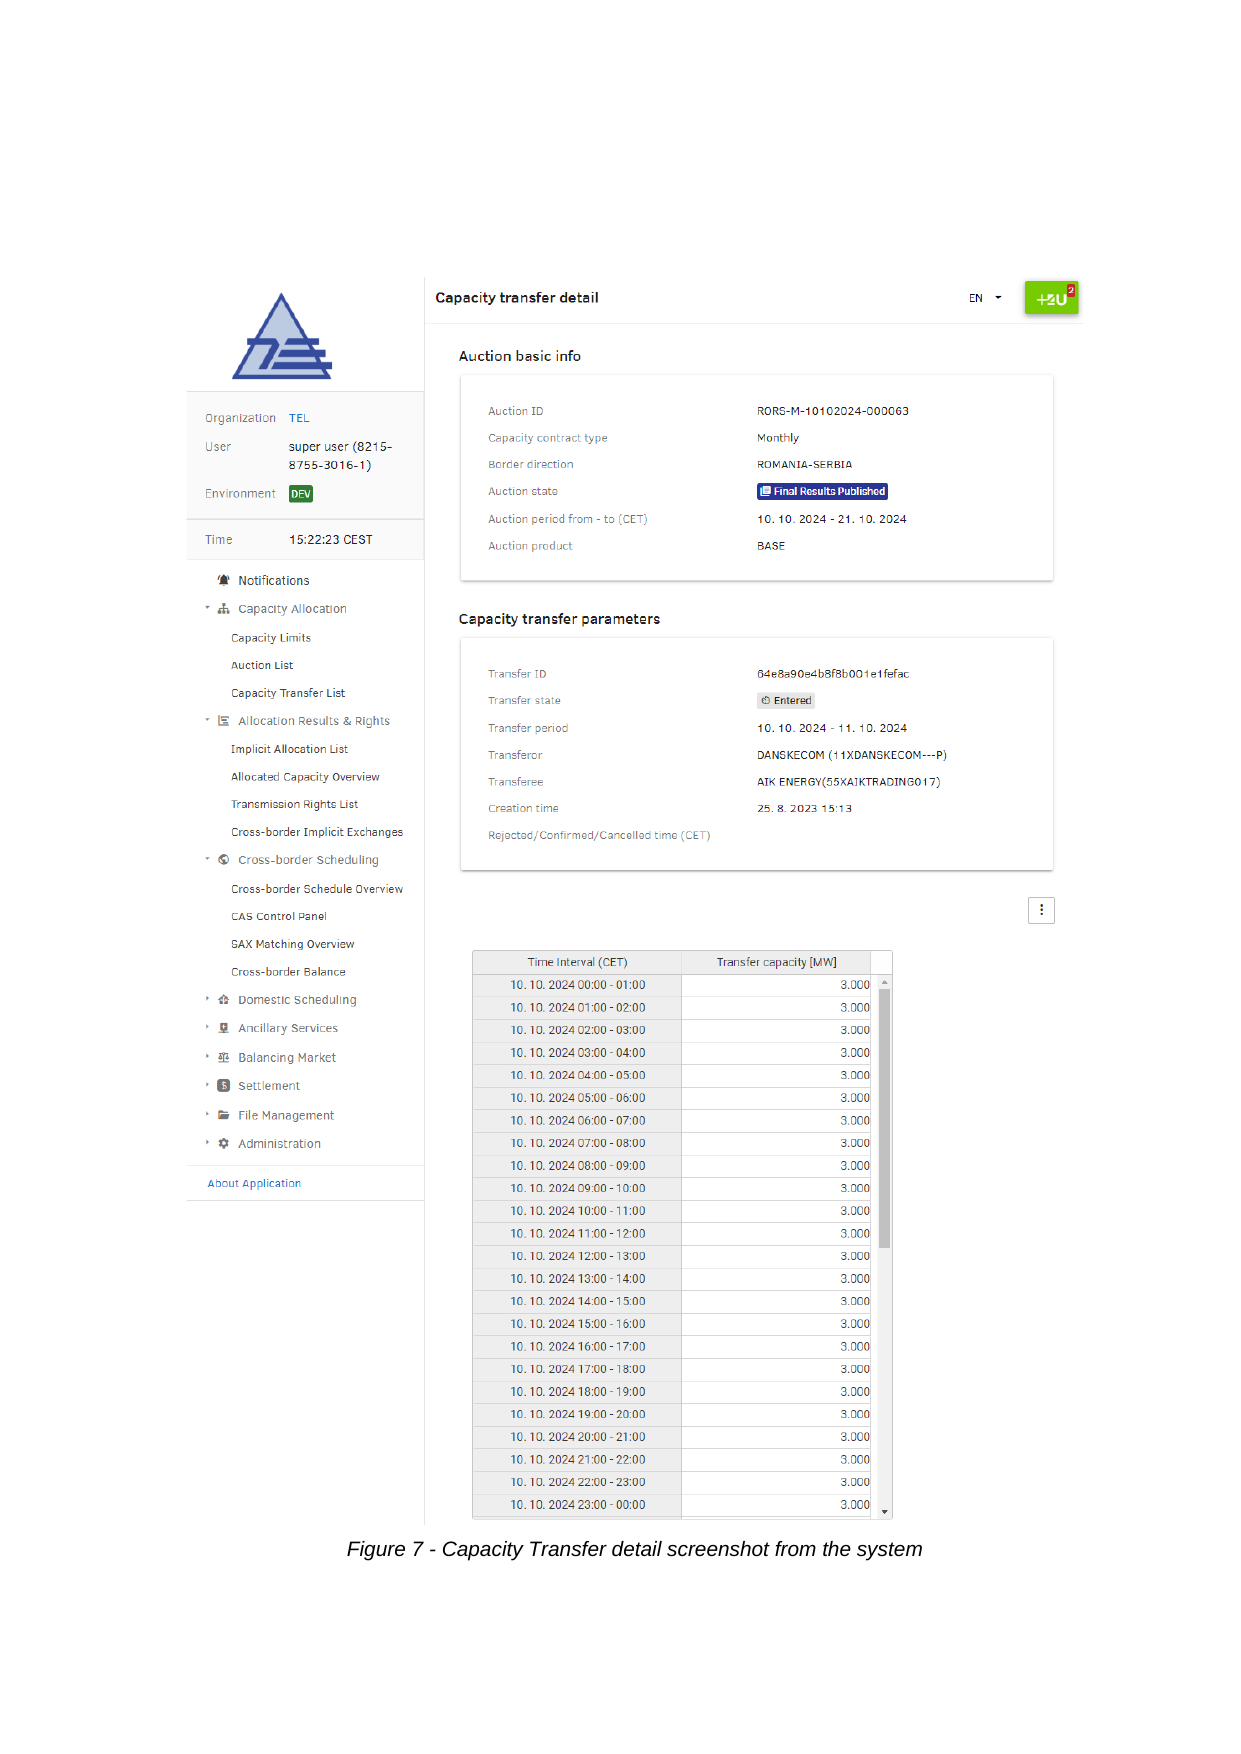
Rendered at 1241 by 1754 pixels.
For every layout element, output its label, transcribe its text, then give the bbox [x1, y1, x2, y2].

picture [186, 277, 1084, 1525]
text Figure 7 - Capacity Transfer detail screenshot from the system [148, 1537, 1122, 1561]
